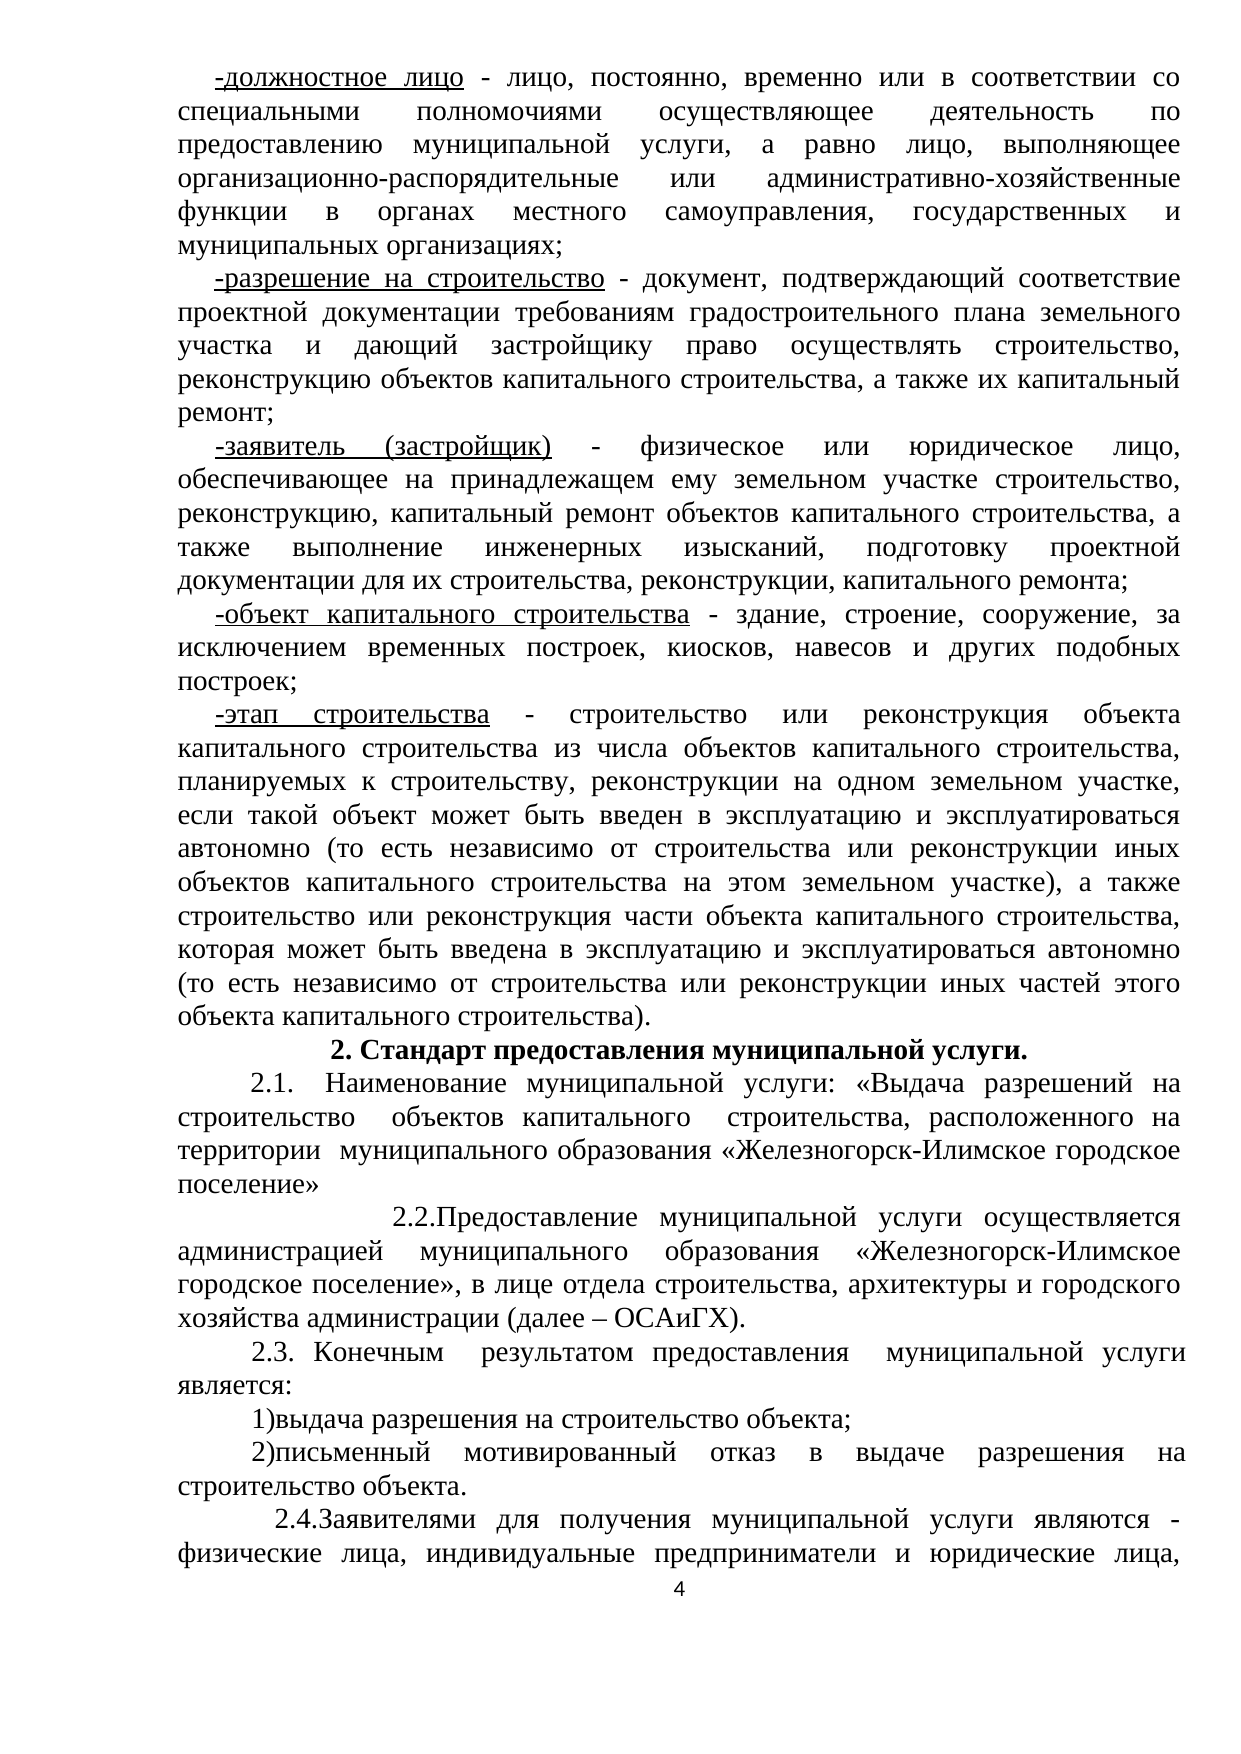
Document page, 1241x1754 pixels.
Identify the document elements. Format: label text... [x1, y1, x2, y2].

text 1)выдача разрешения на строительство объекта; [177, 1401, 1187, 1434]
text 2)письменный мотивированный отказ в выдаче разрешения на строительство объекта. [177, 1434, 1187, 1501]
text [177, 1501, 1181, 1568]
text 2.1. Наименование муниципальной услуги: «Выдача разрешений на строительство объектов капитального строительства, расположенного на территории муниципального образования «Железногорск-Илимское городское поселение» [177, 1065, 1181, 1199]
text -разрешение на строительство - документ, подтверждающий соответствие проектной документации требованиям градостроительного плана земельного участка и дающий застройщику право осуществлять строительство, реконструкцию объектов капитального строительства, а также их капитальный ремонт; [177, 260, 1181, 428]
text -должностное лицо - лицо, постоянно, временно или в соответствии со специальными полномочиями осуществляющее деятельность по предоставлению муниципальной услуги, а равно лицо, выполняющее организационно-распорядительные или административно-хозяйственные функции в органах местного самоуправления, государственных и муниципальных организациях; [177, 59, 1181, 260]
text -этап строительства - строительство или реконструкция объекта капитального строительства из числа объектов капитального строительства, планируемых к строительству, реконструкции на одном земельном участке, если такой объект может быть введен в эксплуатацию и эксплуатироваться автономно (то есть независимо от строительства или реконструкции иных объектов капитального строительства на этом земельном участке), а также строительство или реконструкция части объекта капитального строительства, которая может быть введена в эксплуатацию и эксплуатироваться автономно (то есть независимо от строительства или реконструкции иных частей этого объекта капитального строительства). [177, 696, 1181, 1032]
text -заявитель (застройщик) - физическое или юридическое лицо, обеспечивающее на принадлежащем ему земельном участке строительство, реконструкцию, капитальный ремонт объектов капитального строительства, а также выполнение инженерных изысканий, подготовку проектной документации для их строительства, реконструкции, капитального ремонта; [177, 428, 1181, 596]
text 2. Стандарт предоставления муниципальной услуги. [177, 1032, 1181, 1065]
text -объект капитального строительства - здание, строение, сооружение, за исключением временных построек, киосков, навесов и других подобных построек; [177, 596, 1181, 696]
text 2.3. Конечным результатом предоставления муниципальной услуги является: [177, 1334, 1187, 1401]
text 2.2.Предоставление муниципальной услуги осуществляется администрацией муниципального образования «Железногорск-Илимское городское поселение», в лице отдела строительства, архитектуры и городского хозяйства администрации (далее – ОСАиГХ). [177, 1199, 1181, 1334]
